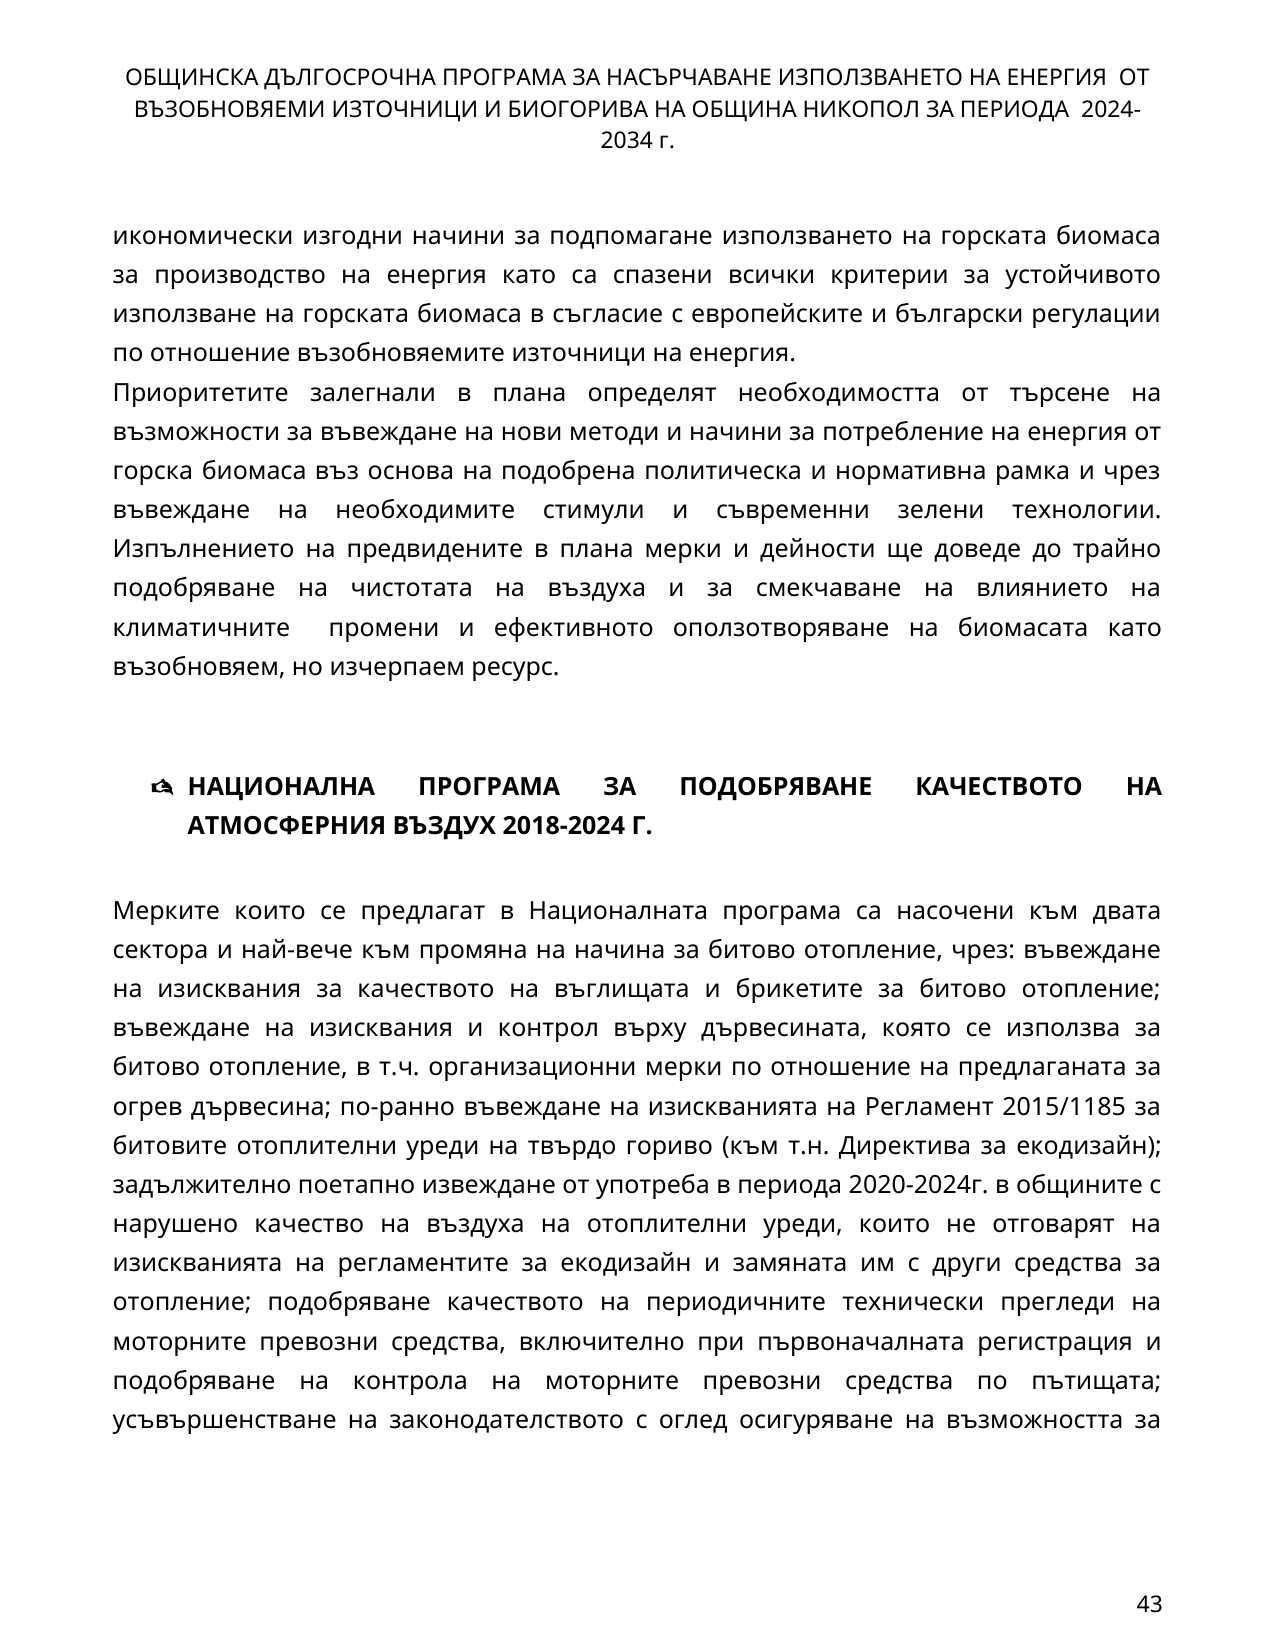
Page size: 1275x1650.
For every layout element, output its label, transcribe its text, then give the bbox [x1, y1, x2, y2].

text Приоритетите залегнали в плана определят необходимостта от търсене на възможности за въвеждане на нови методи и начини за потребление на енергия от горска биомаса въз основа на подобрена политическа и нормативна рамка и чрез въвеждане на необходимите стимули и съвременни зелени технологии. Изпълнението на предвидените в плана мерки и дейности ще доведе до трайно подобряване на чистотата на въздуха и за смекчаване на влиянието на климатичните промени и ефективното оползотворяване на биомасата като възобновяем, но изчерпаем ресурс. [112, 374, 1162, 682]
list НАЦИОНАЛНА ПРОГРАМА ЗА ПОДОБРЯВАНЕ КАЧЕСТВОТО НА АТМОСФЕРНИЯ ВЪЗДУХ 2018-2024 Г. [150, 768, 1162, 842]
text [112, 217, 1162, 369]
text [112, 892, 1162, 1436]
